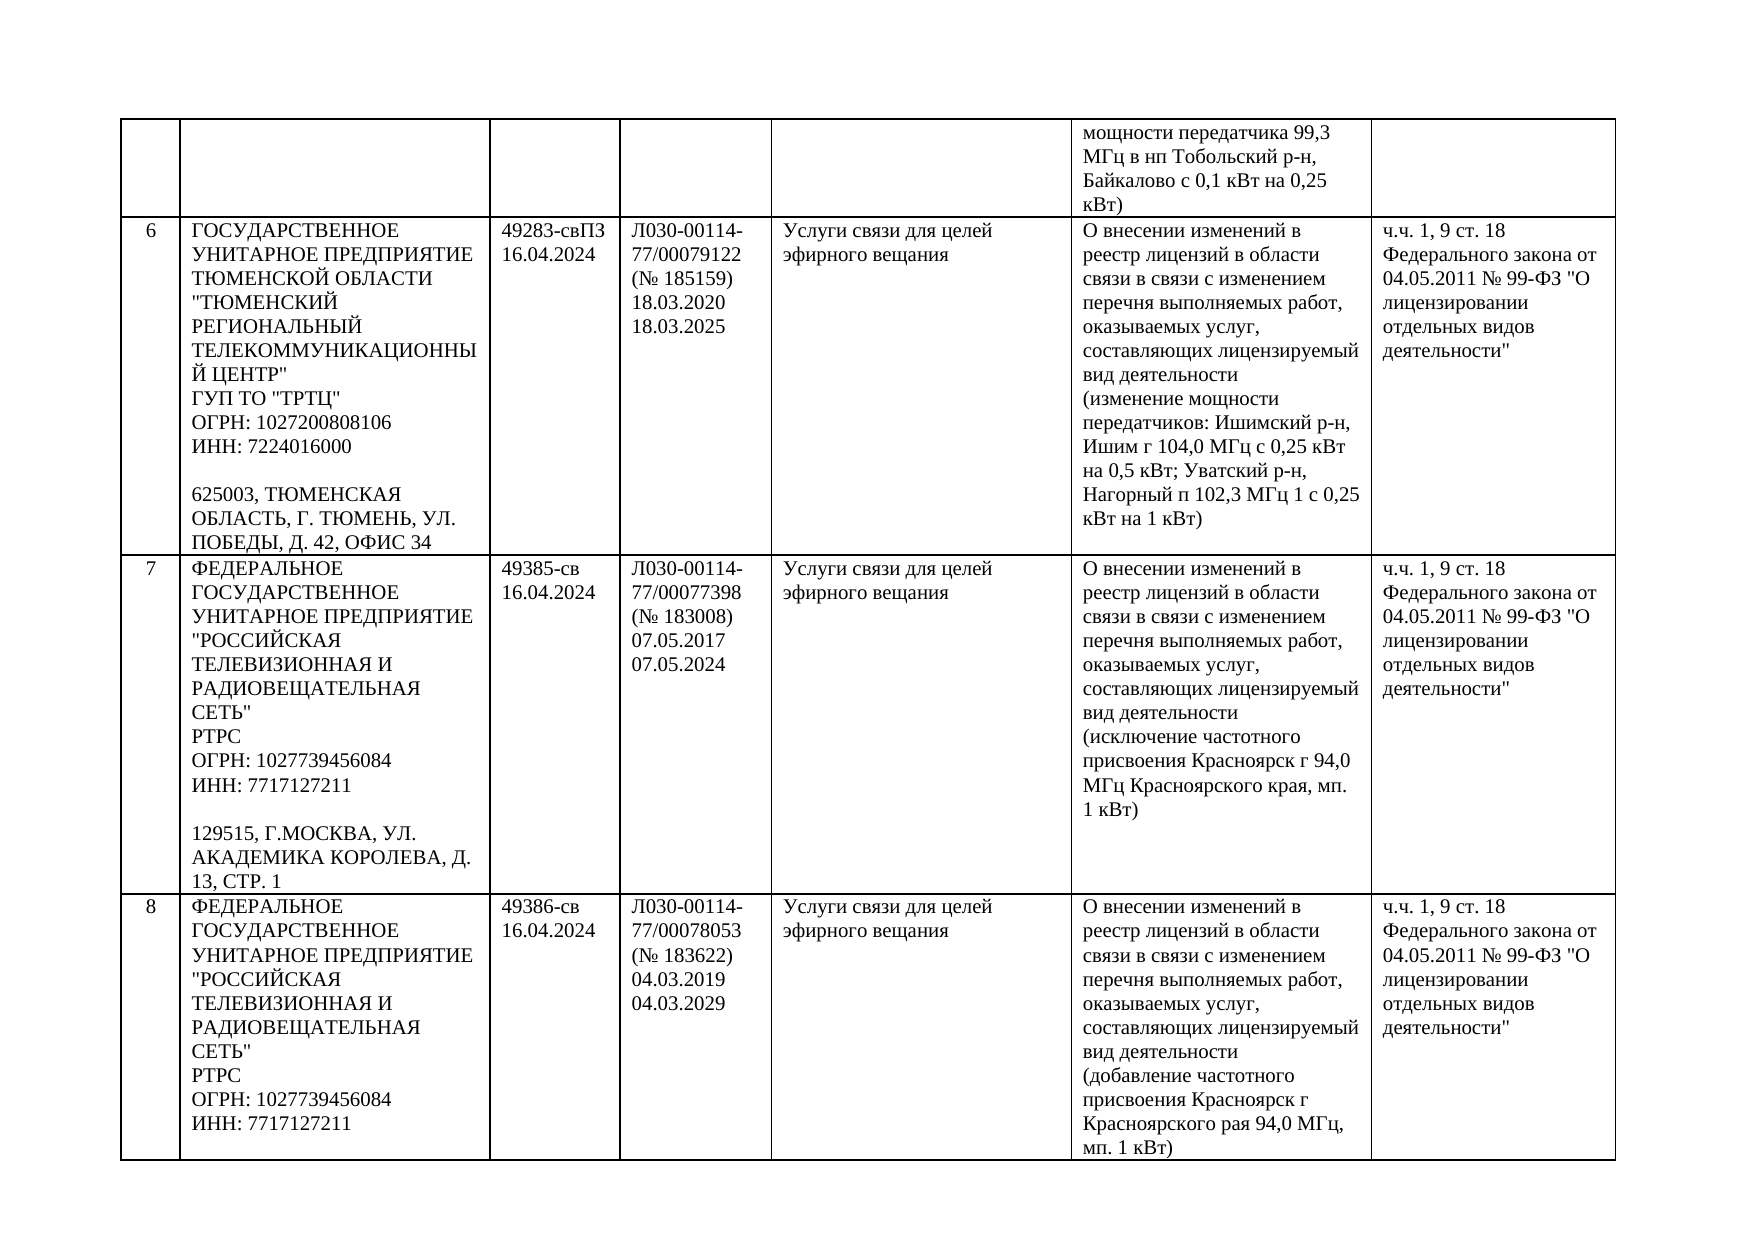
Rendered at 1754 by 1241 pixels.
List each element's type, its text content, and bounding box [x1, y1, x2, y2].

table_cell 49385-св 16.04.2024 [491, 556, 619, 893]
table_cell О внесении изменений в реестр лицензий в области связи в связи с изменением перечня выполняемых работ, оказываемых услуг, составляющих лицензируемый вид деятельности (изменение мощности передатчиков: Ишимский р-н, Ишим г 104,0 МГц с 0,25 кВт на 0,5 кВт; Уватский р-н, Нагорный п 102,3 МГц 1 с 0,25 кВт на 1 кВт) [1072, 218, 1371, 554]
table_cell Услуги связи для целей эфирного вещания [772, 556, 1071, 893]
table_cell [1072, 895, 1371, 1159]
table_cell 49386-св 16.04.2024 [491, 895, 619, 1159]
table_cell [772, 895, 1071, 1159]
table_cell 7 [122, 556, 179, 893]
table_cell ч.ч. 1, 9 ст. 18 Федерального закона от 04.05.2011 № 99-ФЗ "О лицензировании отдельных видов деятельности" [1372, 556, 1615, 893]
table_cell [1372, 895, 1615, 1159]
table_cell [621, 895, 771, 1159]
table_cell Л030-00114-77/00077398 (№ 183008) 07.05.2017 07.05.2024 [621, 556, 771, 893]
table_cell 5 [122, 120, 179, 216]
table_cell Услуги связи для целей эфирного вещания [772, 218, 1071, 554]
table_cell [181, 895, 489, 1159]
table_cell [491, 120, 619, 216]
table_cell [181, 120, 489, 216]
table_cell 49283-свПЗ 16.04.2024 [491, 218, 619, 554]
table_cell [772, 120, 1071, 216]
table_cell 6 [122, 218, 179, 554]
table_cell О внесении изменений в реестр лицензий в области связи в связи с изменением перечня выполняемых работ, оказываемых услуг, составляющих лицензируемый вид деятельности (исключение частотного присвоения Красноярск г 94,0 МГц Красноярского края, мп. 1 кВт) [1072, 556, 1371, 893]
table_cell Л030-00114-77/00079122 (№ 185159) 18.03.2020 18.03.2025 [621, 218, 771, 554]
table_cell ч.ч. 1, 9 ст. 18 Федерального закона от 04.05.2011 № 99-ФЗ "О лицензировании отдельных видов деятельности" [1372, 218, 1615, 554]
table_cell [621, 120, 771, 216]
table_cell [1072, 120, 1371, 216]
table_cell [1372, 120, 1615, 216]
table_cell 8 [122, 895, 179, 1159]
